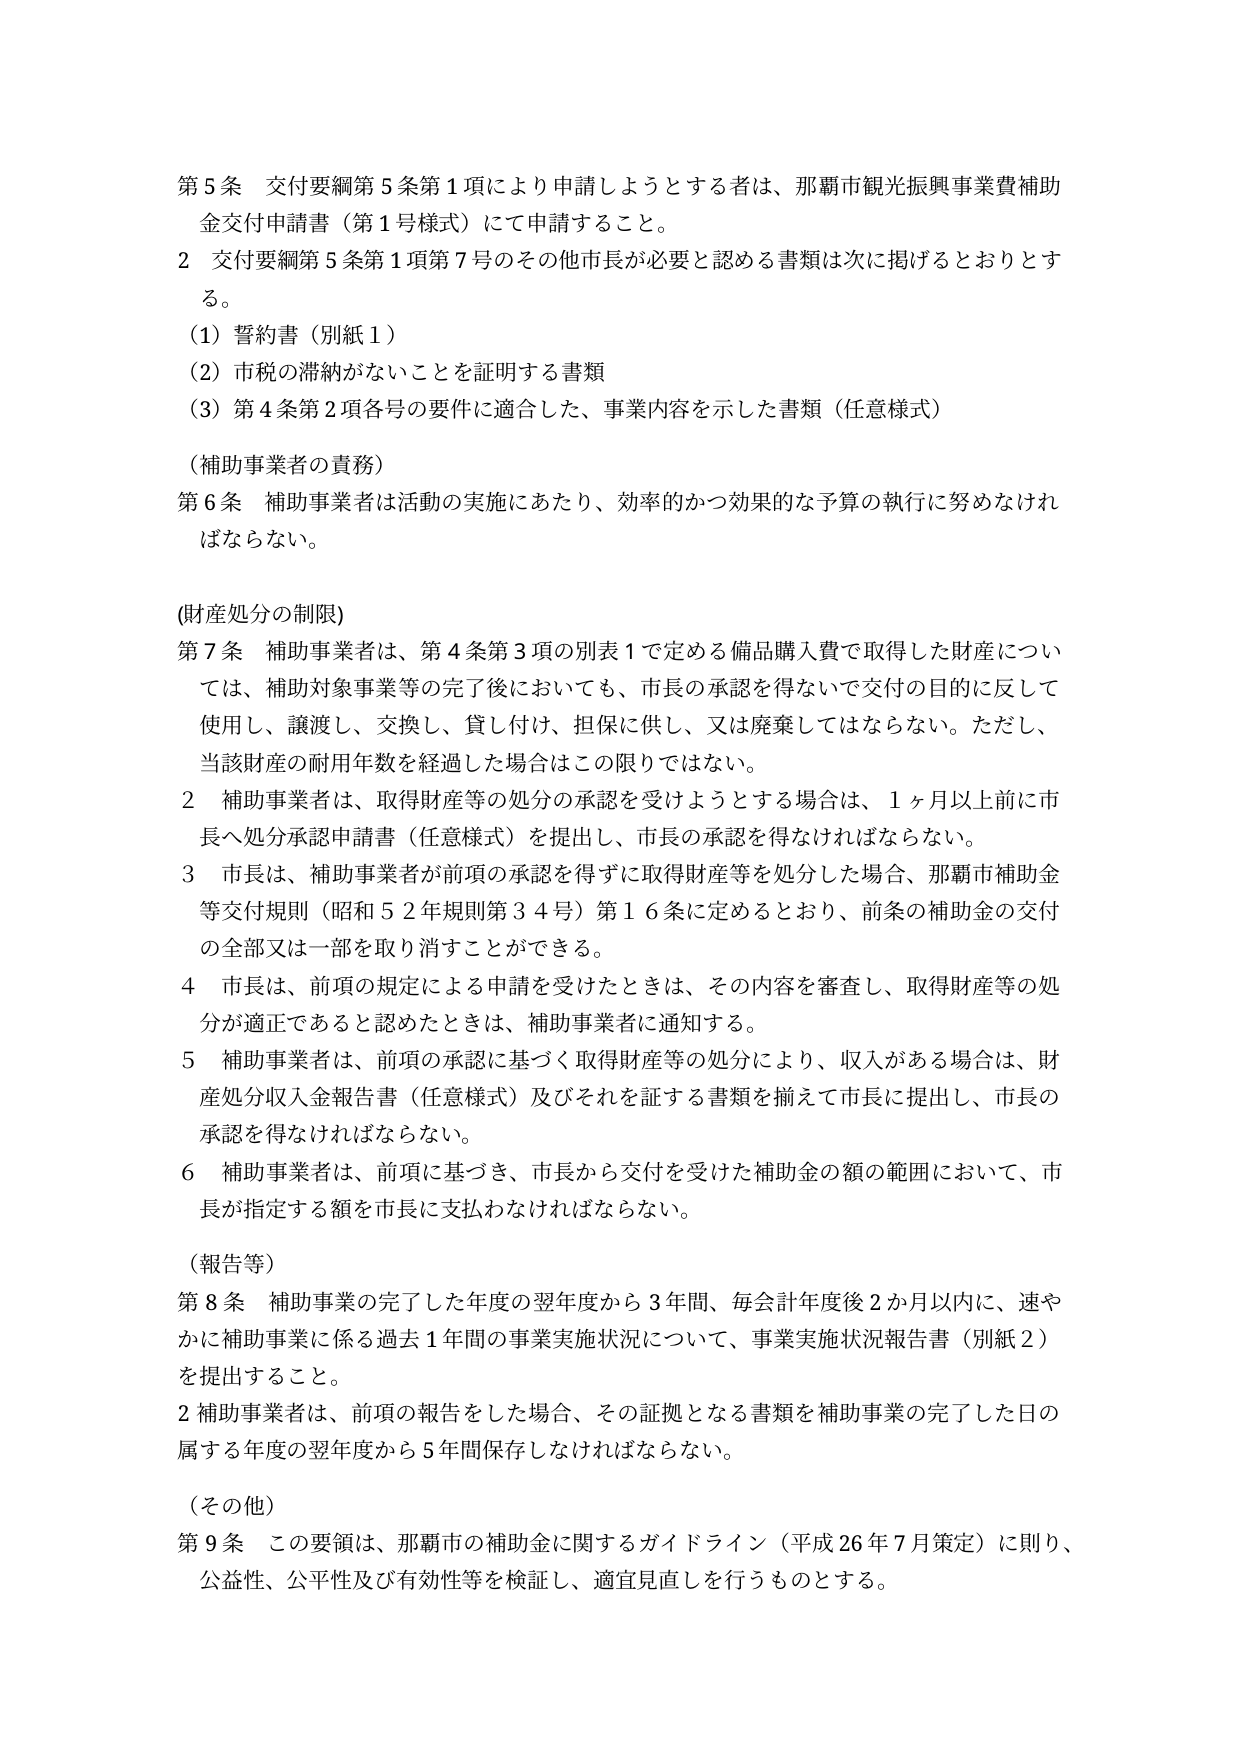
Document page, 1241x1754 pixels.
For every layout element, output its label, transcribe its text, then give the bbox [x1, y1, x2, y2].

text 第7条 補助事業者は、第4条第3項の別表1で定める備品購入費で取得した財産については、補助対象事業等の完了後においても、市長の承認を得ないで交付の目的に反して使用し、譲渡し、交換し、貸し付け、担保に供し、又は廃棄してはならない。ただし、当該財産の耐用年数を経過した場合はこの限りではない。 [177, 631, 1063, 780]
text ３ 市長は、補助事業者が前項の承認を得ずに取得財産等を処分した場合、那覇市補助金等交付規則（昭和５２年規則第３４号）第１６条に定めるとおり、前条の補助金の交付の全部又は一部を取り消すことができる。 [177, 854, 1063, 966]
text ２ 補助事業者は、取得財産等の処分の承認を受けようとする場合は、１ヶ月以上前に市長へ処分承認申請書（任意様式）を提出し、市長の承認を得なければならない。 [177, 780, 1063, 854]
text （報告等） [177, 1245, 1063, 1282]
text （1）誓約書（別紙１） [177, 315, 1063, 352]
text ４ 市長は、前項の規定による申請を受けたときは、その内容を審査し、取得財産等の処分が適正であると認めたときは、補助事業者に通知する。 [177, 966, 1063, 1040]
text 第6条 補助事業者は活動の実施にあたり、効率的かつ効果的な予算の執行に努めなければならない。 [177, 483, 1063, 557]
text 第 9 条 この要領は、那覇市の補助金に関するガイドライン（平成26年7月策定）に則り、公益性、公平性及び有効性等を検証し、適宜見直しを行うものとする。 [177, 1524, 1063, 1598]
text 2 交付要綱第5条第1項第7号のその他市長が必要と認める書類は次に掲げるとおりとする。 [177, 241, 1063, 315]
text （その他） [177, 1487, 1063, 1524]
text ５ 補助事業者は、前項の承認に基づく取得財産等の処分により、収入がある場合は、財産処分収入金報告書（任意様式）及びそれを証する書類を揃えて市長に提出し、市長の承認を得なければならない。 [177, 1040, 1063, 1152]
text ６ 補助事業者は、前項に基づき、市長から交付を受けた補助金の額の範囲において、市長が指定する額を市長に支払わなければならない。 [177, 1152, 1063, 1226]
text （3）第4条第2項各号の要件に適合した、事業内容を示した書類（任意様式） [177, 390, 1063, 427]
text （補助事業者の責務） [177, 445, 1063, 483]
text 第 8 条 補助事業の完了した年度の翌年度から3年間、毎会計年度後2か月以内に、速やかに補助事業に係る過去1年間の事業実施状況について、事業実施状況報告書（別紙２）を提出すること。 [177, 1282, 1063, 1394]
text 2 補助事業者は、前項の報告をした場合、その証拠となる書類を補助事業の完了した日の属する年度の翌年度から5年間保存しなければならない。 [177, 1394, 1063, 1468]
text (財産処分の制限) [177, 594, 1063, 631]
text 第5条 交付要綱第5条第1項により申請しようとする者は、那覇市観光振興事業費補助金交付申請書（第1号様式）にて申請すること。 [177, 167, 1063, 241]
text （2）市税の滞納がないことを証明する書類 [177, 352, 1063, 390]
